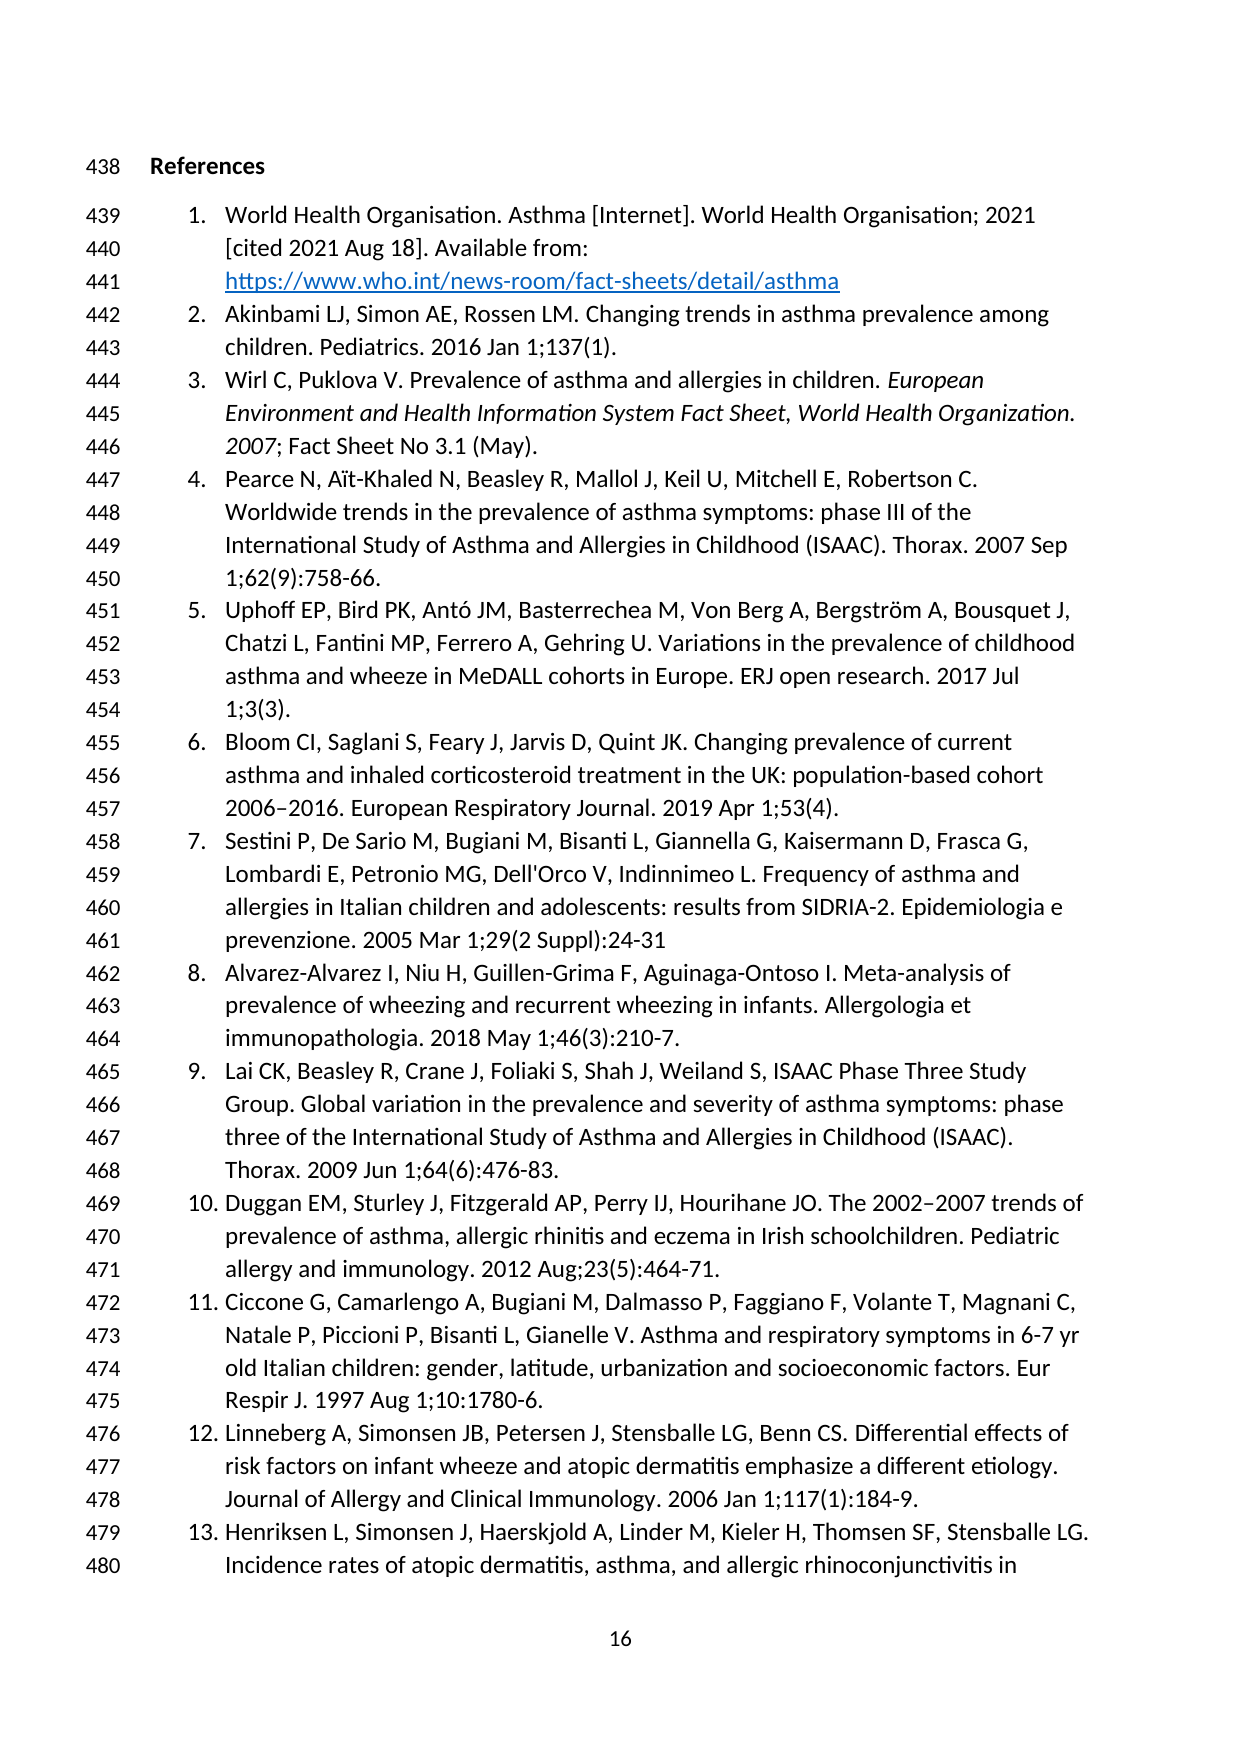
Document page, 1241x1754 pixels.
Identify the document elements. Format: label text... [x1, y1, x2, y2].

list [187, 1516, 1090, 1580]
list Linneberg A, Simonsen JB, Petersen J, Stensballe LG, Benn CS. Differential effects of risk factors on infant wheeze and atopic dermatitis emphasize a different etiology. Journal of Allergy and Clinical Immunology. 2006 Jan 1;117(1):184-9. [187, 1417, 1090, 1514]
list Alvarez-Alvarez I, Niu H, Guillen-Grima F, Aguinaga-Ontoso I. Meta-analysis of prevalence of wheezing and recurrent wheezing in infants. Allergologia et immunopathologia. 2018 May 1;46(3):210-7. [187, 957, 1090, 1053]
list Bloom CI, Saglani S, Feary J, Jarvis D, Quint JK. Changing prevalence of current asthma and inhaled corticosteroid treatment in the UK: population-based cohort 2006–2016. European Respiratory Journal. 2019 Apr 1;53(4). [187, 726, 1090, 823]
list Duggan EM, Sturley J, Fitzgerald AP, Perry IJ, Hourihane JO. The 2002–2007 trends of prevalence of asthma, allergic rhinitis and eczema in Irish schoolchildren. Pediatric allergy and immunology. 2012 Aug;23(5):464-71. [187, 1187, 1090, 1283]
list Ciccone G, Camarlengo A, Bugiani M, Dalmasso P, Faggiano F, Volante T, Magnani C, Natale P, Piccioni P, Bisanti L, Gianelle V. Asthma and respiratory symptoms in 6-7 yr old Italian children: gender, latitude, urbanization and socioeconomic factors. Eur Respir J. 1997 Aug 1;10:1780-6. [187, 1286, 1090, 1415]
list Uphoff EP, Bird PK, Antó JM, Basterrechea M, Von Berg A, Bergström A, Bousquet J, Chatzi L, Fantini MP, Ferrero A, Gehring U. Variations in the prevalence of childhood asthma and wheeze in MeDALL cohorts in Europe. ERJ open research. 2017 Jul 1;3(3). [187, 594, 1090, 724]
list Sestini P, De Sario M, Bugiani M, Bisanti L, Giannella G, Kaisermann D, Frasca G, Lombardi E, Petronio MG, Dell'Orco V, Indinnimeo L. Frequency of asthma and allergies in Italian children and adolescents: results from SIDRIA-2. Epidemiologia e prevenzione. 2005 Mar 1;29(2 Suppl):24-31 [187, 825, 1090, 954]
list Lai CK, Beasley R, Crane J, Foliaki S, Shah J, Weiland S, ISAAC Phase Three Study Group. Global variation in the prevalence and severity of asthma symptoms: phase three of the International Study of Asthma and Allergies in Childhood (ISAAC). Thorax. 2009 Jun 1;64(6):476-83. [187, 1055, 1090, 1185]
list Wirl C, Puklova V. Prevalence of asthma and allergies in children. European Environment and Health Information System Fact Sheet, World Health Organization. 2007; Fact Sheet No 3.1 (May). [187, 364, 1090, 461]
text References [150, 150, 1090, 181]
list Akinbami LJ, Simon AE, Rossen LM. Changing trends in asthma prevalence among children. Pediatrics. 2016 Jan 1;137(1). [187, 298, 1090, 362]
list Pearce N, Aït-Khaled N, Beasley R, Mallol J, Keil U, Mitchell E, Robertson C. Worldwide trends in the prevalence of asthma symptoms: phase III of the International Study of Asthma and Allergies in Childhood (ISAAC). Thorax. 2007 Sep 1;62(9):758-66. [187, 463, 1090, 592]
list World Health Organisation. Asthma [Internet]. World Health Organisation; 2021 [cited 2021 Aug 18]. Available from: https://www.who.int/news-room/fact-sheets/detail/asthma [187, 199, 1090, 296]
